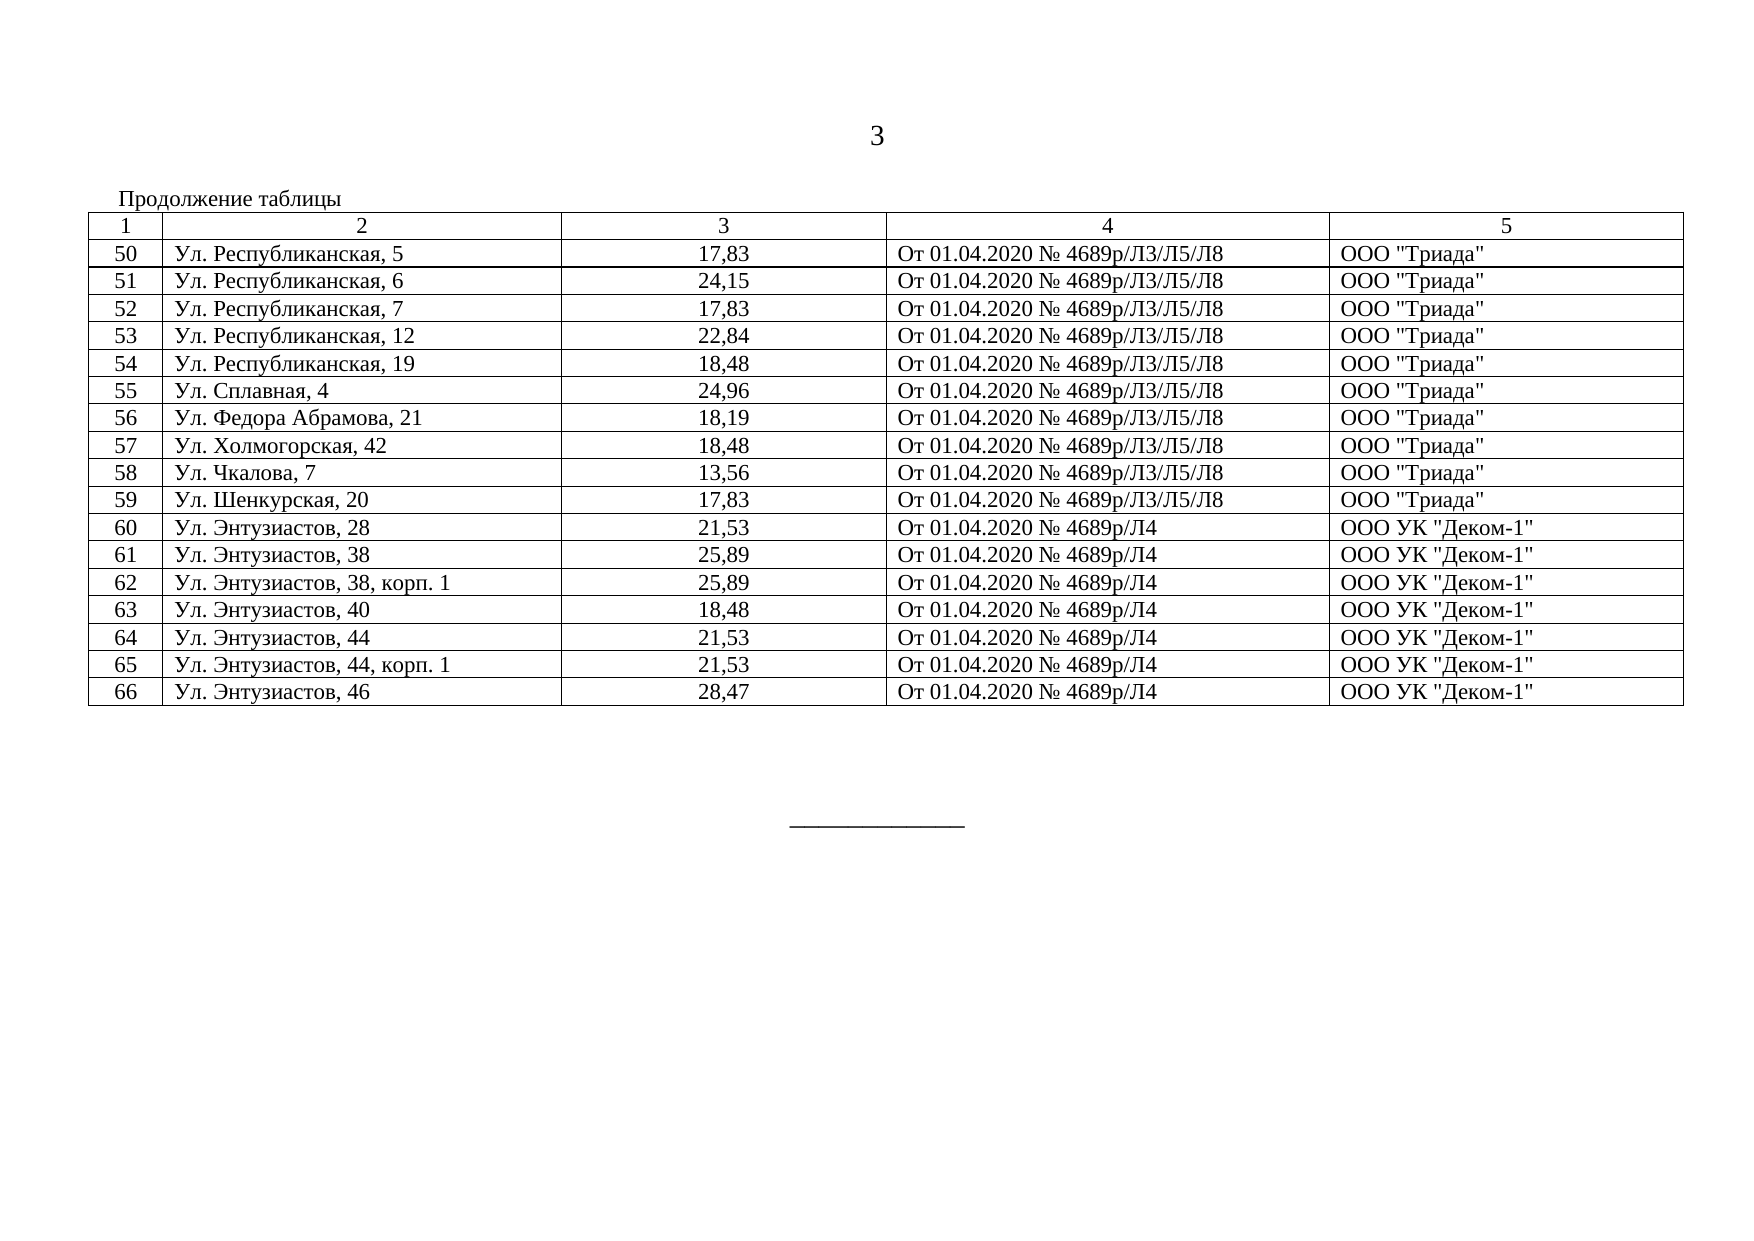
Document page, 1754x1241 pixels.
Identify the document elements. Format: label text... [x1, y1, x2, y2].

table_cell От 01.04.2020 № 4689р/Л3/Л5/Л8 [887, 404, 1329, 431]
table_cell 18,48 [562, 596, 886, 622]
table_cell От 01.04.2020 № 4689р/Л3/Л5/Л8 [887, 377, 1329, 403]
table_cell ООО "Триада" [1330, 350, 1683, 376]
table_header 3 [562, 213, 886, 239]
table_cell От 01.04.2020 № 4689р/Л3/Л5/Л8 [887, 350, 1329, 376]
table_cell 24,15 [562, 268, 886, 294]
table_cell Ул. Республиканская, 12 [163, 322, 561, 348]
table_cell 28,47 [562, 678, 886, 705]
table_cell Ул. Энтузиастов, 46 [163, 678, 561, 705]
table_header 1 [89, 213, 162, 239]
table_cell ООО "Триада" [1330, 459, 1683, 486]
table_cell Ул. Республиканская, 6 [163, 268, 561, 294]
table_cell От 01.04.2020 № 4689р/Л3/Л5/Л8 [887, 295, 1329, 321]
table_cell ООО УК "Деком-1" [1330, 596, 1683, 622]
table_cell От 01.04.2020 № 4689р/Л3/Л5/Л8 [887, 432, 1329, 458]
table_cell 21,53 [562, 514, 886, 540]
table_cell От 01.04.2020 № 4689р/Л4 [887, 624, 1329, 650]
table_cell 65 [89, 651, 162, 677]
table_cell 53 [89, 322, 162, 348]
table_cell От 01.04.2020 № 4689р/Л3/Л5/Л8 [887, 268, 1329, 294]
table_cell От 01.04.2020 № 4689р/Л4 [887, 514, 1329, 540]
table_cell От 01.04.2020 № 4689р/Л3/Л5/Л8 [887, 459, 1329, 486]
table_cell Ул. Энтузиастов, 28 [163, 514, 561, 540]
table_cell ООО "Триада" [1330, 295, 1683, 321]
table_cell От 01.04.2020 № 4689р/Л4 [887, 569, 1329, 595]
table_cell 50 [89, 240, 162, 266]
table_cell ООО УК "Деком-1" [1330, 541, 1683, 568]
text ____________ [118, 797, 1636, 830]
table_header 5 [1330, 213, 1683, 239]
table_cell От 01.04.2020 № 4689р/Л3/Л5/Л8 [887, 240, 1329, 266]
table_cell 18,48 [562, 350, 886, 376]
table_cell 25,89 [562, 569, 886, 595]
table_cell Ул. Республиканская, 7 [163, 295, 561, 321]
table_cell 57 [89, 432, 162, 458]
table_cell 21,53 [562, 624, 886, 650]
table_cell 56 [89, 404, 162, 431]
table_cell ООО УК "Деком-1" [1330, 624, 1683, 650]
table_cell Ул. Энтузиастов, 44, корп. 1 [163, 651, 561, 677]
table_cell 55 [89, 377, 162, 403]
table_cell 63 [89, 596, 162, 622]
table_cell ООО "Триада" [1330, 322, 1683, 348]
table_cell От 01.04.2020 № 4689р/Л4 [887, 651, 1329, 677]
table_cell От 01.04.2020 № 4689р/Л4 [887, 678, 1329, 705]
table_cell ООО "Триада" [1330, 377, 1683, 403]
table_cell ООО УК "Деком-1" [1330, 514, 1683, 540]
table_cell 54 [89, 350, 162, 376]
table_cell От 01.04.2020 № 4689р/Л4 [887, 596, 1329, 622]
table_cell 17,83 [562, 295, 886, 321]
table_header 2 [163, 213, 561, 239]
table_cell 66 [89, 678, 162, 705]
table_cell От 01.04.2020 № 4689р/Л3/Л5/Л8 [887, 487, 1329, 513]
table_cell ООО "Триада" [1330, 432, 1683, 458]
table_cell От 01.04.2020 № 4689р/Л3/Л5/Л8 [887, 322, 1329, 348]
table_cell ООО "Триада" [1330, 240, 1683, 266]
table_cell 61 [89, 541, 162, 568]
table_cell 64 [89, 624, 162, 650]
table_cell 58 [89, 459, 162, 486]
table_cell 52 [89, 295, 162, 321]
table_cell ООО "Триада" [1330, 487, 1683, 513]
table_cell 18,48 [562, 432, 886, 458]
table_cell 13,56 [562, 459, 886, 486]
table_cell Ул. Энтузиастов, 40 [163, 596, 561, 622]
table_cell 18,19 [562, 404, 886, 431]
table_cell Ул. Энтузиастов, 38 [163, 541, 561, 568]
table_cell 51 [89, 268, 162, 294]
table_cell От 01.04.2020 № 4689р/Л4 [887, 541, 1329, 568]
table_cell ООО УК "Деком-1" [1330, 678, 1683, 705]
table_cell 62 [89, 569, 162, 595]
table_cell Ул. Шенкурская, 20 [163, 487, 561, 513]
text Продолжение таблицы [118, 185, 1636, 212]
table_cell ООО УК "Деком-1" [1330, 569, 1683, 595]
table_cell Ул. Республиканская, 5 [163, 240, 561, 266]
table_cell Ул. Холмогорская, 42 [163, 432, 561, 458]
table_cell Ул. Федора Абрамова, 21 [163, 404, 561, 431]
table_cell Ул. Сплавная, 4 [163, 377, 561, 403]
table_cell 17,83 [562, 240, 886, 266]
table_cell ООО "Триада" [1330, 404, 1683, 431]
table_cell 25,89 [562, 541, 886, 568]
table_cell Ул. Энтузиастов, 44 [163, 624, 561, 650]
table_cell ООО УК "Деком-1" [1330, 651, 1683, 677]
table_cell Ул. Республиканская, 19 [163, 350, 561, 376]
table_cell Ул. Энтузиастов, 38, корп. 1 [163, 569, 561, 595]
table_header 4 [887, 213, 1329, 239]
table_cell 60 [89, 514, 162, 540]
table_cell 17,83 [562, 487, 886, 513]
table_cell 24,96 [562, 377, 886, 403]
table_cell 59 [89, 487, 162, 513]
table_cell ООО "Триада" [1330, 268, 1683, 294]
table_cell 21,53 [562, 651, 886, 677]
table_cell 22,84 [562, 322, 886, 348]
table_cell Ул. Чкалова, 7 [163, 459, 561, 486]
